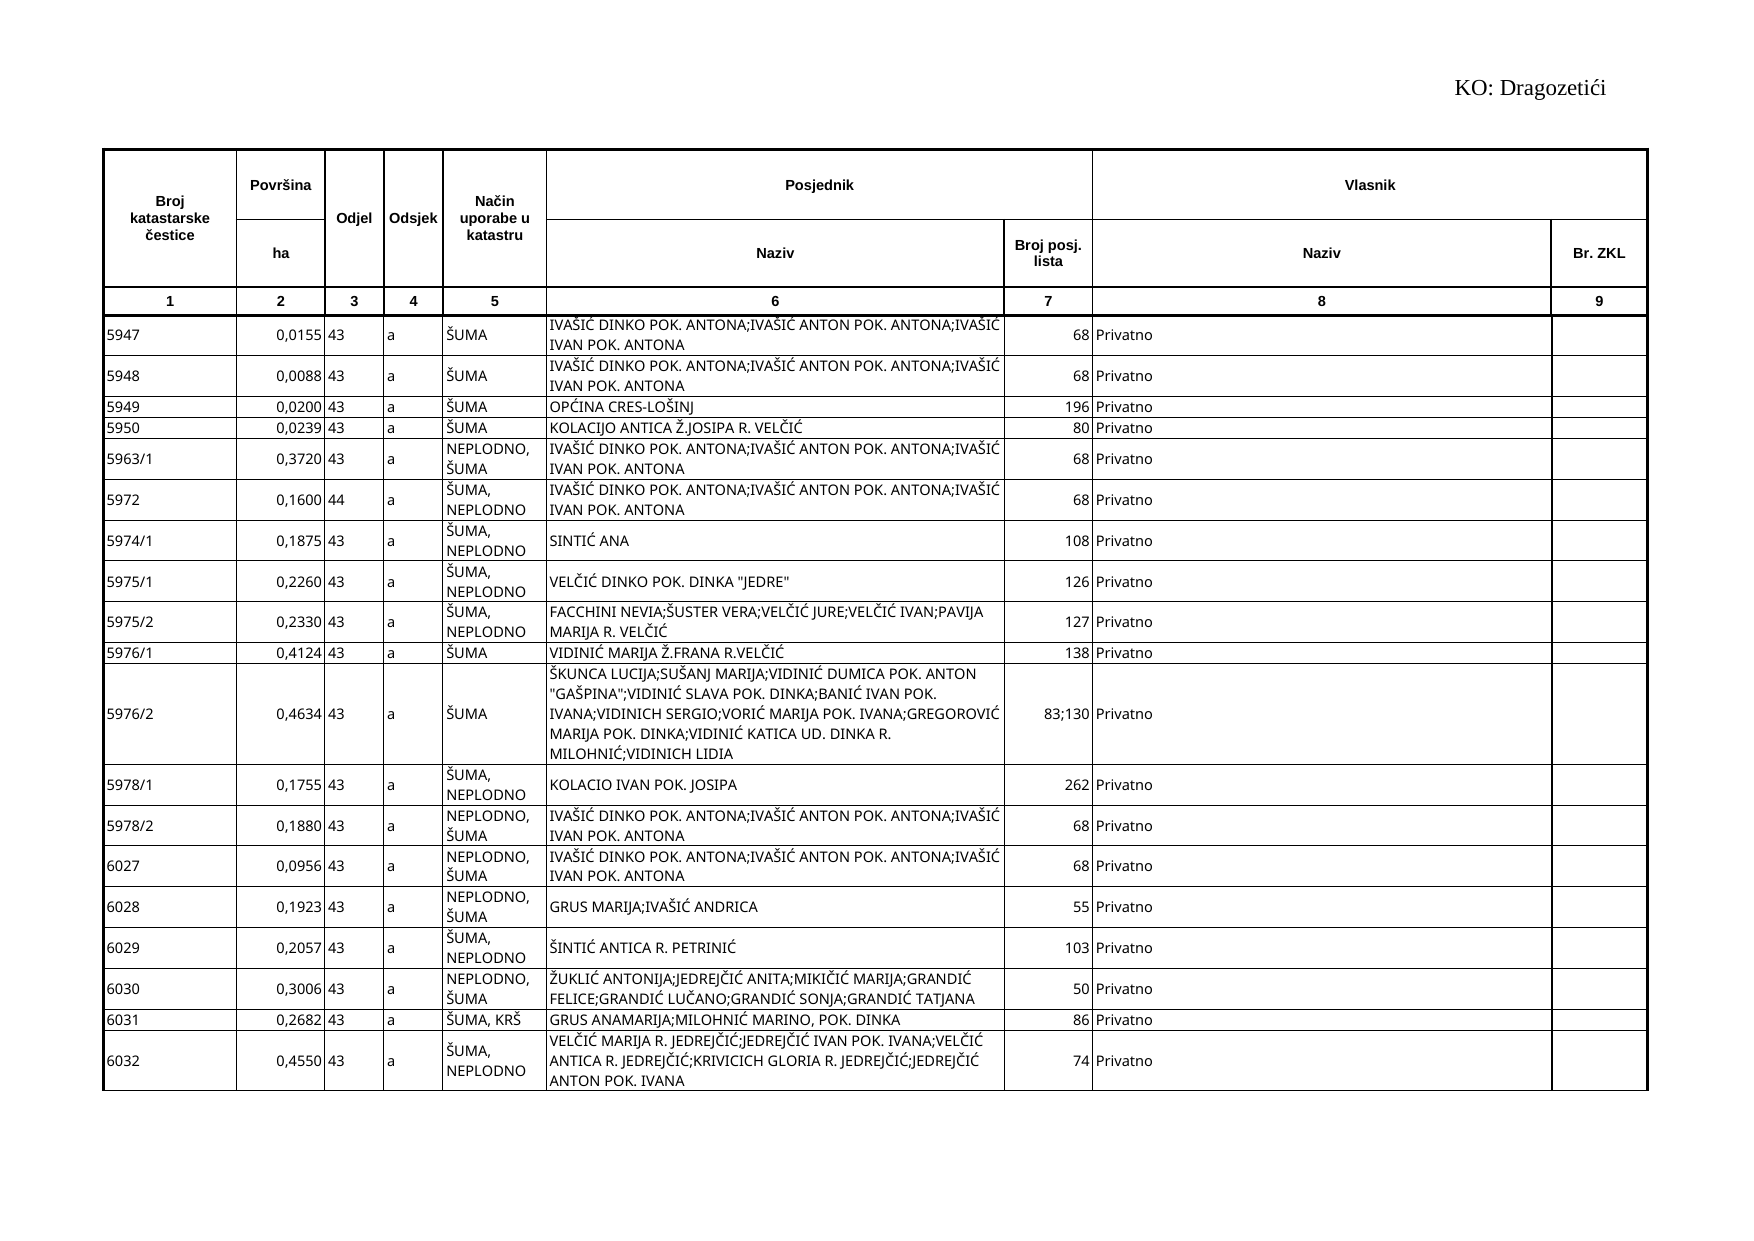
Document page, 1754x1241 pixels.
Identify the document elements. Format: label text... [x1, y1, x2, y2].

table_cell ha [237, 220, 324, 286]
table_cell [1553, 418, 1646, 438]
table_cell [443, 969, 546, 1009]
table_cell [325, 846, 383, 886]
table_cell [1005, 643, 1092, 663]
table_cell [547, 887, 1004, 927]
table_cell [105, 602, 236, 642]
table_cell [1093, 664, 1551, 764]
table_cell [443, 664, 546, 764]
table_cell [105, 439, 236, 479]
table_header Broj katastarske čestice [105, 151, 236, 286]
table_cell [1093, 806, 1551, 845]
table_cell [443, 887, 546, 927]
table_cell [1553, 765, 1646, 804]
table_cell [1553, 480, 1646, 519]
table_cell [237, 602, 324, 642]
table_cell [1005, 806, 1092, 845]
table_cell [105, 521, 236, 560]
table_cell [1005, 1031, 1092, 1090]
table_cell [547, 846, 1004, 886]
table_cell Naziv [1093, 220, 1550, 286]
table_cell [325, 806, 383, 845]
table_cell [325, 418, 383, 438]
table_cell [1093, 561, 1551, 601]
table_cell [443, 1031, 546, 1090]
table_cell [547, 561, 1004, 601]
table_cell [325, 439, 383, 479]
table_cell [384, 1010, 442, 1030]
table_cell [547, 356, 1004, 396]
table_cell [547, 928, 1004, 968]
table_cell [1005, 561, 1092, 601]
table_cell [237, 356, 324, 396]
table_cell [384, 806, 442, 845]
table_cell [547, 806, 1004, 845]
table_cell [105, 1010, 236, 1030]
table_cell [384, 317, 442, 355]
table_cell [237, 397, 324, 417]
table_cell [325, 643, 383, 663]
table_cell 2 [237, 288, 324, 314]
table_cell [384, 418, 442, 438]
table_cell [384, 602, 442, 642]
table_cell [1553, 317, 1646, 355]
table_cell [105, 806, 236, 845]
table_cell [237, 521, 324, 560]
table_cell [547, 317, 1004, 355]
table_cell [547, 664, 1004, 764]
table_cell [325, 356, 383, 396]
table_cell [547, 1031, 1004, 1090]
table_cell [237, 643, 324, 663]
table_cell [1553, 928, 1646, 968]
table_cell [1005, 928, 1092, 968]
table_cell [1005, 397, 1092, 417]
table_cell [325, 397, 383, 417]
table_cell 5 [444, 288, 546, 314]
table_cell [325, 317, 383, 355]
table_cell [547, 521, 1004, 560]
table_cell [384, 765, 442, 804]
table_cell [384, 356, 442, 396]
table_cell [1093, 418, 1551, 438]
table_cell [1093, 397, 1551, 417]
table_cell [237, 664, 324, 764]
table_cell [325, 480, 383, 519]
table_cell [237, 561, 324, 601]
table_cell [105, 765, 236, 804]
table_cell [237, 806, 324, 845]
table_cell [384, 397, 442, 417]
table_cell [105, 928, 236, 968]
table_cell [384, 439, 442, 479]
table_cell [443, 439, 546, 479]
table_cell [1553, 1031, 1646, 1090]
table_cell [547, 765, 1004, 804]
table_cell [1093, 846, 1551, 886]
table_header Odjel [326, 151, 383, 286]
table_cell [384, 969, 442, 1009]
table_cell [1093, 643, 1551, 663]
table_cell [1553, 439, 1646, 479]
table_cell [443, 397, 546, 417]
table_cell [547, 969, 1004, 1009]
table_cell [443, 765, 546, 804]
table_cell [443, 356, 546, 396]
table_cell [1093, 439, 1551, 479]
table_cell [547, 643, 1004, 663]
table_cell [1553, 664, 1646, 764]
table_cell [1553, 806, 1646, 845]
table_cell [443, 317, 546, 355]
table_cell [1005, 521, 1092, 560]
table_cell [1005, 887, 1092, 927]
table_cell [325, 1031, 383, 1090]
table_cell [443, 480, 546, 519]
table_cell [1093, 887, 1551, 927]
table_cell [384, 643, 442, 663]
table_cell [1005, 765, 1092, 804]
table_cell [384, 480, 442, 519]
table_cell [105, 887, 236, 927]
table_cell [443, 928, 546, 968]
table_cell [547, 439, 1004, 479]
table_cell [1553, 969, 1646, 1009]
table_cell 1 [105, 288, 236, 314]
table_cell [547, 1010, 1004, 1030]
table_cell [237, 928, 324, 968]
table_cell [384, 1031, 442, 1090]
table_header Vlasnik [1093, 151, 1646, 219]
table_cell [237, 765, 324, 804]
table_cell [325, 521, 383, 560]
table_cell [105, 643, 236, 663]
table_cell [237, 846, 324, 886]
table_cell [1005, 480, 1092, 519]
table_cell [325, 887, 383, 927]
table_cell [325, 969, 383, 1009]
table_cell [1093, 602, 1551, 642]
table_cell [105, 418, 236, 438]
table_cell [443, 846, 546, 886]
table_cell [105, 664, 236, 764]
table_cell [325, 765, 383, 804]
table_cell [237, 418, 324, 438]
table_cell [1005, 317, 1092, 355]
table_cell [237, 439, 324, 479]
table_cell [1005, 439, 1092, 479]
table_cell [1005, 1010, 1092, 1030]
table_cell 6 [547, 288, 1003, 314]
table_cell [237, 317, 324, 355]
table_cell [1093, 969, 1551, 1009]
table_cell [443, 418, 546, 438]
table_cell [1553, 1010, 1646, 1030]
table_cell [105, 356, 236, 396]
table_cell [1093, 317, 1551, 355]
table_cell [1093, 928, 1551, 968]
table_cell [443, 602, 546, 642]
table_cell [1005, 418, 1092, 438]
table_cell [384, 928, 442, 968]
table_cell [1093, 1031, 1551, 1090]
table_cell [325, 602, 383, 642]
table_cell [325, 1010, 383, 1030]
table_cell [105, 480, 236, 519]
table_cell 3 [326, 288, 383, 314]
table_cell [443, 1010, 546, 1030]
table_header Površina [237, 151, 324, 219]
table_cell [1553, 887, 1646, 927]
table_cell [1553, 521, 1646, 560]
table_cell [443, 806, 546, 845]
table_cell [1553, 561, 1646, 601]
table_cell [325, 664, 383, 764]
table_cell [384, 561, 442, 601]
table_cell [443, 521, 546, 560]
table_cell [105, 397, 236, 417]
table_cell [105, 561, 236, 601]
table_header Posjednik [547, 151, 1092, 219]
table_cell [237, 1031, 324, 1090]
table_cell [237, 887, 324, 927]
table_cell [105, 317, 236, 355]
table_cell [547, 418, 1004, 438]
table_cell Br. ZKL [1552, 220, 1646, 286]
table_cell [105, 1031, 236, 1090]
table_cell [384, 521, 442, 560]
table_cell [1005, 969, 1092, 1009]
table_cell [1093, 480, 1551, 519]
table_cell 7 [1005, 288, 1092, 314]
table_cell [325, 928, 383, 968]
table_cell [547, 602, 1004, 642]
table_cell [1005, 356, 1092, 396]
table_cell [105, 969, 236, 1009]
table_header Odsjek [385, 151, 442, 286]
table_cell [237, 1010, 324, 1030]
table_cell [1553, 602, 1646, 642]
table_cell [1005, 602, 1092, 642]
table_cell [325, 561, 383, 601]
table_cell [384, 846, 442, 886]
table_cell 4 [385, 288, 442, 314]
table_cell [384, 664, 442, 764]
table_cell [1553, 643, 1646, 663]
table_header Način uporabe u katastru [444, 151, 546, 286]
table_cell 9 [1552, 288, 1646, 314]
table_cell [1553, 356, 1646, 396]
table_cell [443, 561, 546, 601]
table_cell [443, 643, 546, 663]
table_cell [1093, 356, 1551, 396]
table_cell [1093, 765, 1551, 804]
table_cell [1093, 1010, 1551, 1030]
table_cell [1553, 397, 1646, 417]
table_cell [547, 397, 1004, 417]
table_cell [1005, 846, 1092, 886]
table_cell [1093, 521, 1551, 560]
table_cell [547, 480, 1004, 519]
table_cell 8 [1093, 288, 1550, 314]
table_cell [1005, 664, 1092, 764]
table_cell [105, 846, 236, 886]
table_cell Broj posj. lista [1005, 220, 1092, 286]
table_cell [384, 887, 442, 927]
table_cell Naziv [547, 220, 1003, 286]
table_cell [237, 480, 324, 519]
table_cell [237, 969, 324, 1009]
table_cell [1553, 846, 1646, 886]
